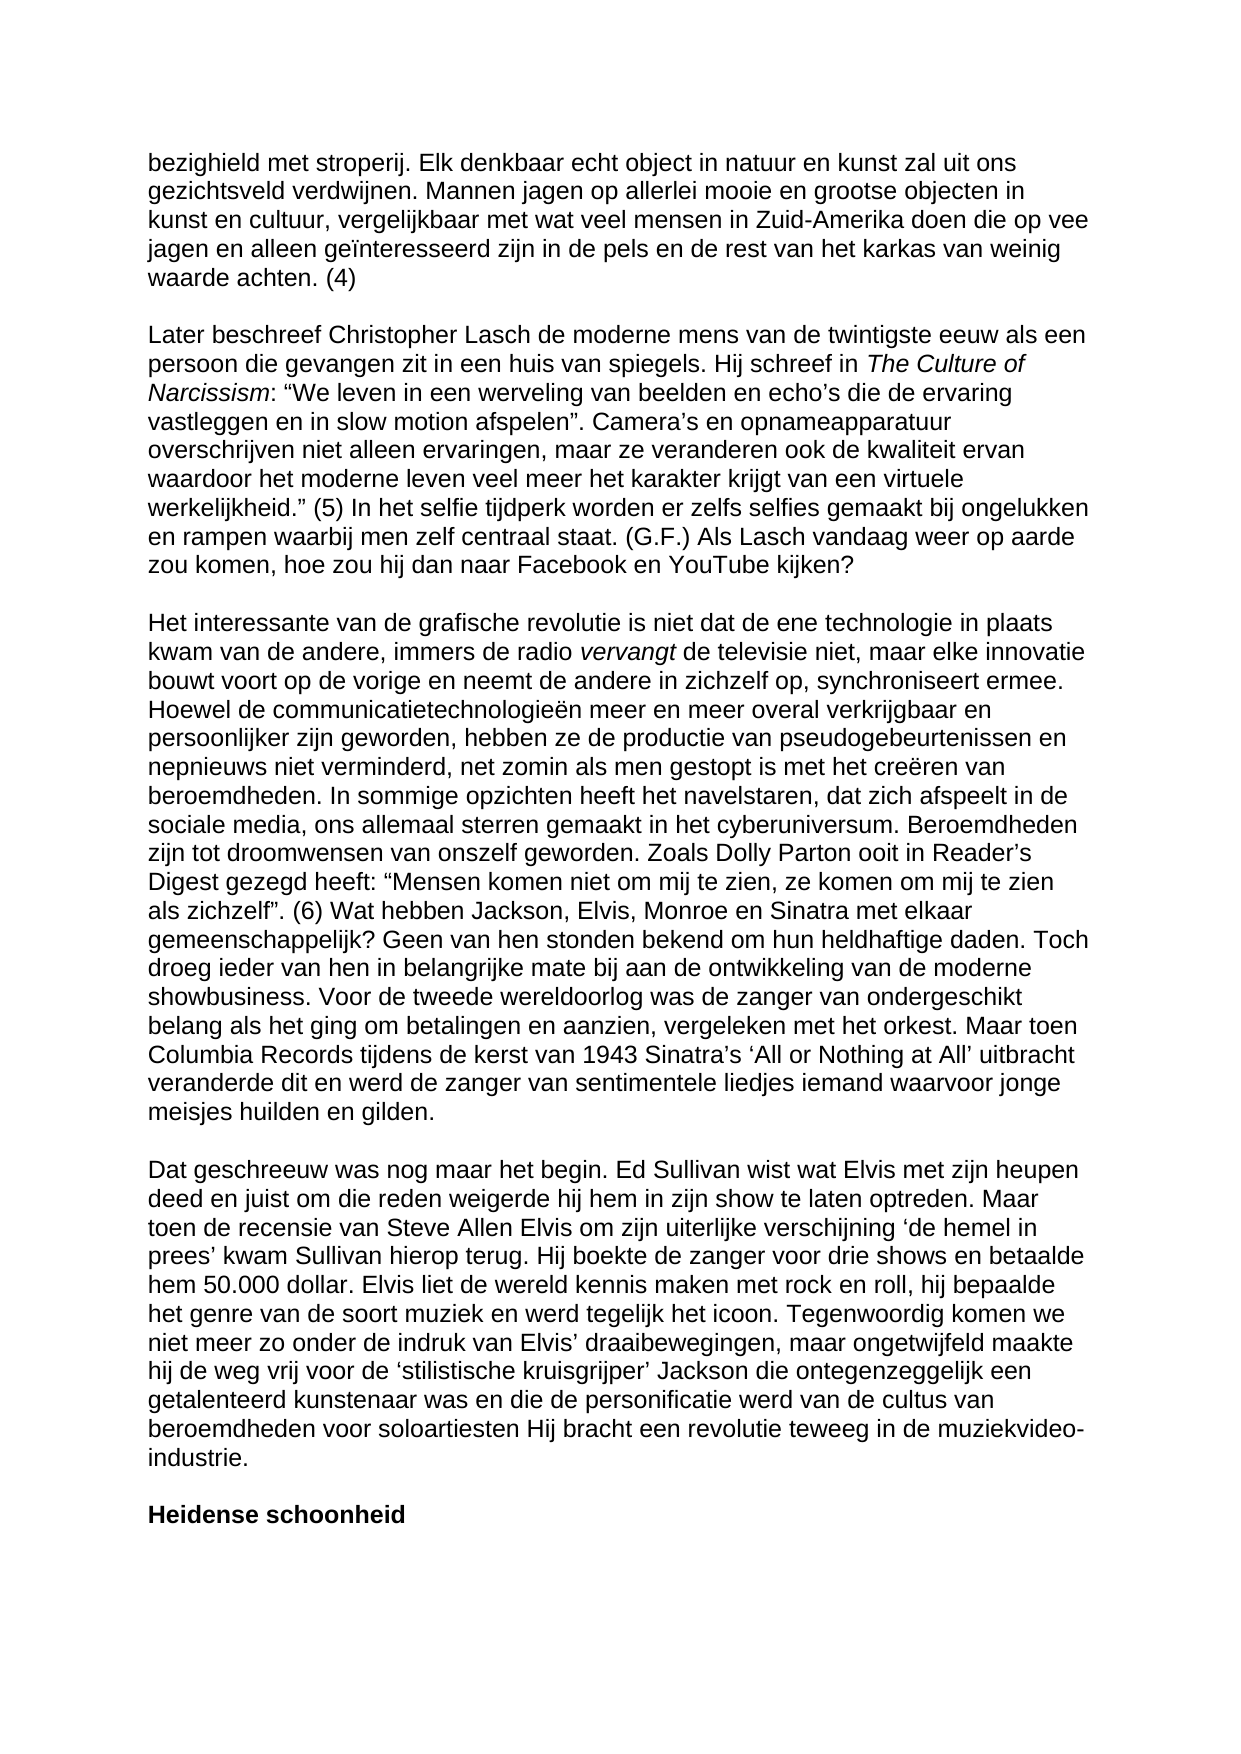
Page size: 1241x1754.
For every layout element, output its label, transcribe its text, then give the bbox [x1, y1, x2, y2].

text Later beschreef Christopher Lasch de moderne mens van de twintigste eeuw als een persoon die gevangen zit in een huis van spiegels. Hij schreef in The Culture of Narcissism: “We leven in een werveling van beelden en echo’s die de ervaring vastleggen en in slow motion afspelen”. Camera’s en opnameapparatuur overschrijven niet alleen ervaringen, maar ze veranderen ook de kwaliteit ervan waardoor het moderne leven veel meer het karakter krijgt van een virtuele werkelijkheid.” (5) In het selfie tijdperk worden er zelfs selfies gemaakt bij ongelukken en rampen waarbij men zelf centraal staat. (G.F.) Als Lasch vandaag weer op aarde zou komen, hoe zou hij dan naar Facebook en YouTube kijken? [148, 321, 1093, 579]
text Het interessante van de grafische revolutie is niet dat de ene technologie in plaats kwam van de andere, immers de radio vervangt de televisie niet, maar elke innovatie bouwt voort op de vorige en neemt de andere in zichzelf op, synchroniseert ermee. Hoewel de communicatietechnologieën meer en meer overal verkrijgbaar en persoonlijker zijn geworden, hebben ze de productie van pseudogebeurtenissen en nepnieuws niet verminderd, net zomin als men gestopt is met het creëren van beroemdheden. In sommige opzichten heeft het navelstaren, dat zich afspeelt in de sociale media, ons allemaal sterren gemaakt in het cyberuniversum. Beroemdheden zijn tot droomwensen van onszelf geworden. Zoals Dolly Parton ooit in Reader’s Digest gezegd heeft: “Mensen komen niet om mij te zien, ze komen om mij te zien als zichzelf”. (6) Wat hebben Jackson, Elvis, Monroe en Sinatra met elkaar gemeenschappelijk? Geen van hen stonden bekend om hun heldhaftige daden. Toch droeg ieder van hen in belangrijke mate bij aan de ontwikkeling van de moderne showbusiness. Voor de tweede wereldoorlog was de zanger van ondergeschikt belang als het ging om betalingen en aanzien, vergeleken met het orkest. Maar toen Columbia Records tijdens de kerst van 1943 Sinatra’s ‘All or Nothing at All’ uitbracht veranderde dit en werd de zanger van sentimentele liedjes iemand waarvoor jonge meisjes huilden en gilden. [148, 608, 1093, 1126]
text Heidense schoonheid [148, 1501, 1093, 1529]
text Dat geschreeuw was nog maar het begin. Ed Sullivan wist wat Elvis met zijn heupen deed en juist om die reden weigerde hij hem in zijn show te laten optreden. Maar toen de recensie van Steve Allen Elvis om zijn uiterlijke verschijning ‘de hemel in prees’ kwam Sullivan hierop terug. Hij boekte de zanger voor drie shows en betaalde hem 50.000 dollar. Elvis liet de wereld kennis maken met rock en roll, hij bepaalde het genre van de soort muziek en werd tegelijk het icoon. Tegenwoordig komen we niet meer zo onder de indruk van Elvis’ draaibewegingen, maar ongetwijfeld maakte hij de weg vrij voor de ‘stilistische kruisgrijper’ Jackson die ontegenzeggelijk een getalenteerd kunstenaar was en die de personificatie werd van de cultus van beroemdheden voor soloartiesten Hij bracht een revolutie teweeg in de muziekvideo-industrie. [148, 1155, 1093, 1471]
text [148, 148, 1093, 291]
